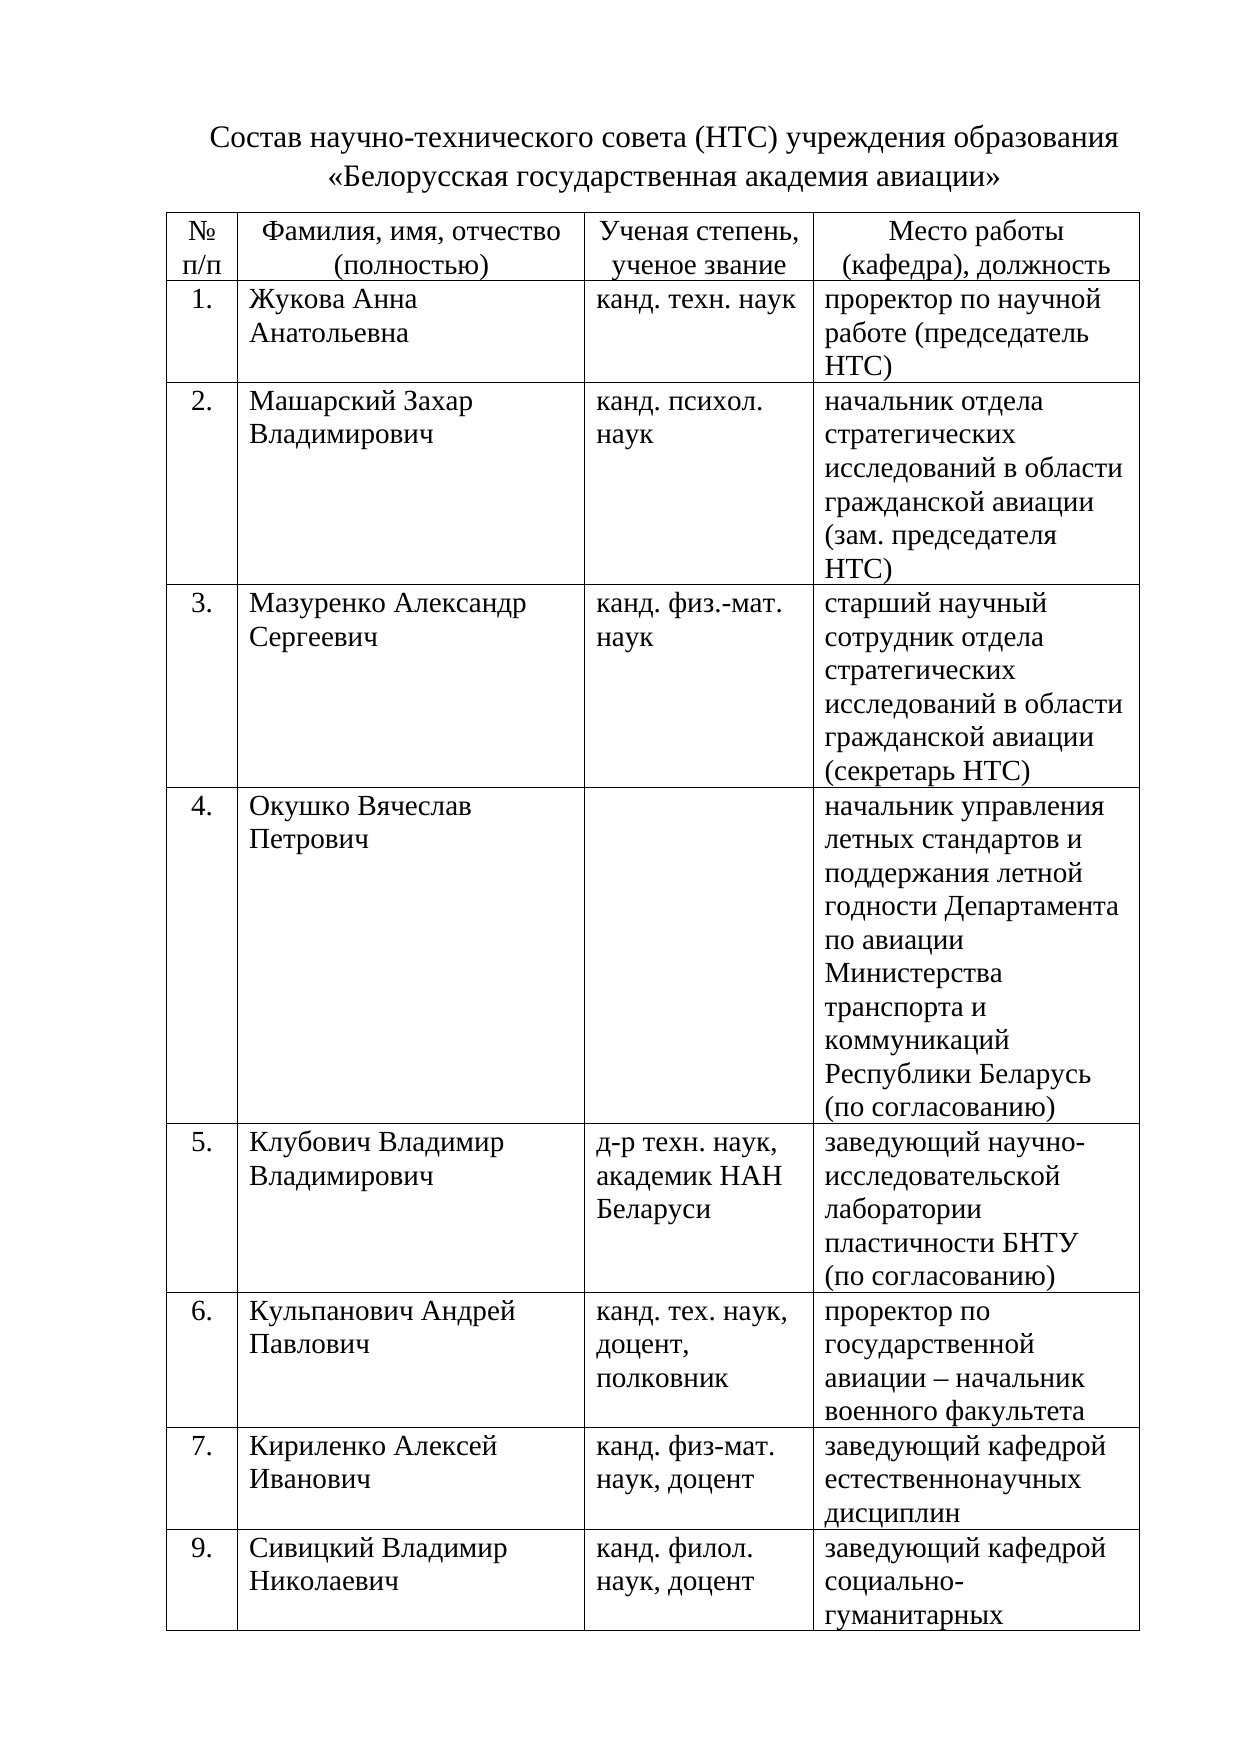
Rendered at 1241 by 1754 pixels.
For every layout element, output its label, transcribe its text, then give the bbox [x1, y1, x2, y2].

table_cell проректор по научной работе (председатель НТС) [814, 281, 1139, 382]
text Состав научно-технического совета (НТС) учреждения образования «Белорусская государственная академия авиации» [177, 118, 1152, 193]
table_cell канд. физ.-мат. наук [585, 585, 813, 787]
table_cell начальник отдела стратегических исследований в области гражданской авиации (зам. председателя НТС) [814, 383, 1139, 584]
table_cell Клубович Владимир Владимирович [238, 1124, 584, 1292]
table_cell начальник управления летных стандартов и поддержания летной годности Департамента по авиации Министерства транспорта и коммуникаций Республики Беларусь (по согласованию) [814, 788, 1139, 1123]
table_cell 1. [167, 281, 237, 382]
table_cell Окушко Вячеслав Петрович [238, 788, 584, 1123]
table_cell старший научный сотрудник отдела стратегических исследований в области гражданской авиации (секретарь НТС) [814, 585, 1139, 787]
table_cell 2. [167, 383, 237, 584]
table_cell Жукова Анна Анатольевна [238, 281, 584, 382]
table_cell 7. [167, 1428, 237, 1529]
table_cell 4. [167, 788, 237, 1123]
table_cell Кириленко Алексей Иванович [238, 1428, 584, 1529]
table_cell заведующий научно-исследовательской лаборатории пластичности БНТУ (по согласованию) [814, 1124, 1139, 1292]
table_cell заведующий кафедрой естественнонаучных дисциплин [814, 1428, 1139, 1529]
table_cell Мазуренко Александр Сергеевич [238, 585, 584, 787]
table_cell 3. [167, 585, 237, 787]
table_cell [585, 1530, 813, 1630]
table_cell [585, 788, 813, 1123]
table_header Место работы (кафедра), должность [814, 213, 1139, 280]
table_header № п/п [167, 213, 237, 280]
table_cell канд. тех. наук, доцент, полковник [585, 1293, 813, 1427]
table_cell 9. [167, 1530, 237, 1630]
table_header Ученая степень, ученое звание [585, 213, 813, 280]
table_cell канд. психол. наук [585, 383, 813, 584]
table_cell канд. техн. наук [585, 281, 813, 382]
table_cell канд. физ-мат. наук, доцент [585, 1428, 813, 1529]
table_cell 5. [167, 1124, 237, 1292]
table_cell Машарский Захар Владимирович [238, 383, 584, 584]
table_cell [238, 1530, 584, 1630]
table_cell Кульпанович Андрей Павлович [238, 1293, 584, 1427]
table_header Фамилия, имя, отчество (полностью) [238, 213, 584, 280]
table_cell проректор по государственной авиации – начальник военного факультета [814, 1293, 1139, 1427]
table_cell д-р техн. наук, академик НАН Беларуси [585, 1124, 813, 1292]
table_cell 6. [167, 1293, 237, 1427]
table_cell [814, 1530, 1139, 1630]
